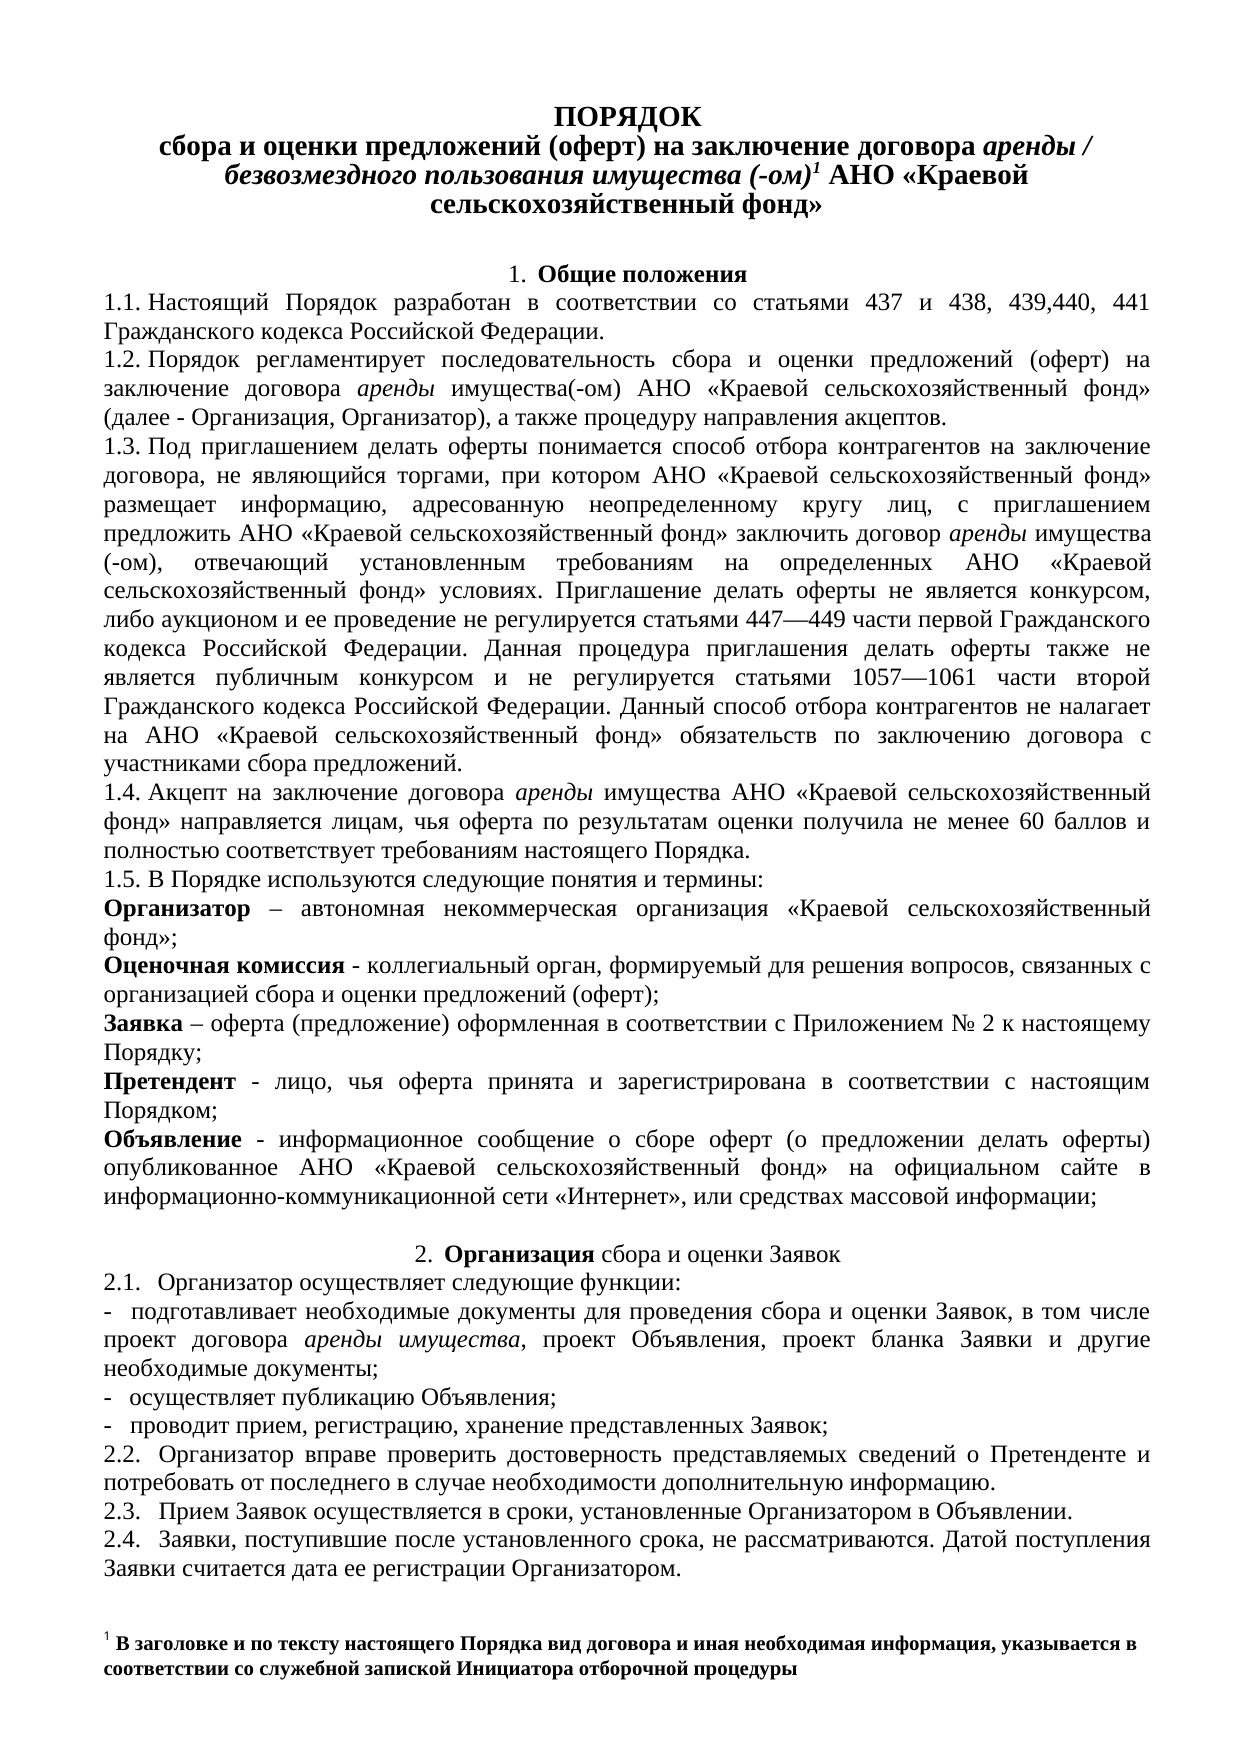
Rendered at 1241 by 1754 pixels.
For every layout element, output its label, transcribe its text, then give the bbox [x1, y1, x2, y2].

list подготавливает необходимые документы для проведения сбора и оценки Заявок, в том числе проект договора аренды имущества, проект Объявления, проект бланка Заявки и другие необходимые документы; [103, 1296, 1152, 1382]
list Акцепт на заключение договора аренды имущества АНО «Краевой сельскохозяйственный фонд» направляется лицам, чья оферта по результатам оценки получила не менее 60 баллов и полностью соответствует требованиям настоящего Порядка. [103, 778, 1152, 864]
list Организация сбора и оценки Заявок [103, 1239, 1152, 1268]
list проводит прием, регистрацию, хранение представленных Заявок; [103, 1411, 1152, 1439]
list Организатор осуществляет следующие функции: [103, 1268, 1152, 1296]
text Заявка – оферта (предложение) оформленная в соответствии с Приложением № 2 к настоящему Порядку; [103, 1008, 1152, 1066]
list Прием Заявок осуществляется в сроки, установленные Организатором в Объявлении. [103, 1496, 1152, 1525]
list Настоящий Порядок разработан в соответствии со статьями 437 и 438, 439,440, 441 Гражданского кодекса Российской Федерации. [103, 287, 1152, 345]
list осуществляет публикацию Объявления; [103, 1382, 1152, 1411]
text сбора и оценки предложений (оферт) на заключение договора аренды / безвозмездного пользования имущества (-ом) АНО «Краевой сельскохозяйственный фонд» [103, 132, 1149, 220]
list Организатор вправе проверить достоверность представляемых сведений о Претенденте и потребовать от последнего в случае необходимости дополнительную информацию. [103, 1439, 1152, 1496]
text Объявление - информационное сообщение о сборе оферт (о предложении делать оферты) опубликованное АНО «Краевой сельскохозяйственный фонд» на официальном сайте в информационно-коммуникационной сети «Интернет», или средствах массовой информации; [103, 1124, 1152, 1211]
list В Порядке используются следующие понятия и термины: [103, 864, 1152, 893]
list Под приглашением делать оферты понимается способ отбора контрагентов на заключение договора, не являющийся торгами, при котором АНО «Краевой сельскохозяйственный фонд» размещает информацию, адресованную неопределенному кругу лиц, с приглашением предложить АНО «Краевой сельскохозяйственный фонд» заключить договор аренды имущества (-ом), отвечающий установленным требованиям на определенных АНО «Краевой сельскохозяйственный фонд» условиях. Приглашение делать оферты не является конкурсом, либо аукционом и ее проведение не регулируется статьями 447—449 части первой Гражданского кодекса Российской Федерации. Данная процедура приглашения делать оферты также не является публичным конкурсом и не регулируется статьями 1057—1061 части второй Гражданского кодекса Российской Федерации. Данный способ отбора контрагентов не налагает на АНО «Краевой сельскохозяйственный фонд» обязательств по заключению договора с участниками сбора предложений. [103, 431, 1152, 778]
text Организатор – автономная некоммерческая организация «Краевой сельскохозяйственный фонд»; [103, 893, 1152, 951]
text Претендент - лицо, чья оферта принята и зарегистрирована в соответствии с настоящим Порядком; [103, 1066, 1152, 1124]
list Заявки, поступившие после установленного срока, не рассматриваются. Датой поступления Заявки считается дата ее регистрации Организатором. [103, 1525, 1152, 1582]
text ПОРЯДОК [103, 103, 1152, 132]
list Общие положения [103, 262, 1152, 287]
text Оценочная комиссия - коллегиальный орган, формируемый для решения вопросов, связанных с организацией сбора и оценки предложений (оферт); [103, 951, 1152, 1008]
list Порядок регламентирует последовательность сбора и оценки предложений (оферт) на заключение договора аренды имущества(-ом) АНО «Краевой сельскохозяйственный фонд» (далее - Организация, Организатор), а также процедуру направления акцептов. [103, 345, 1152, 431]
